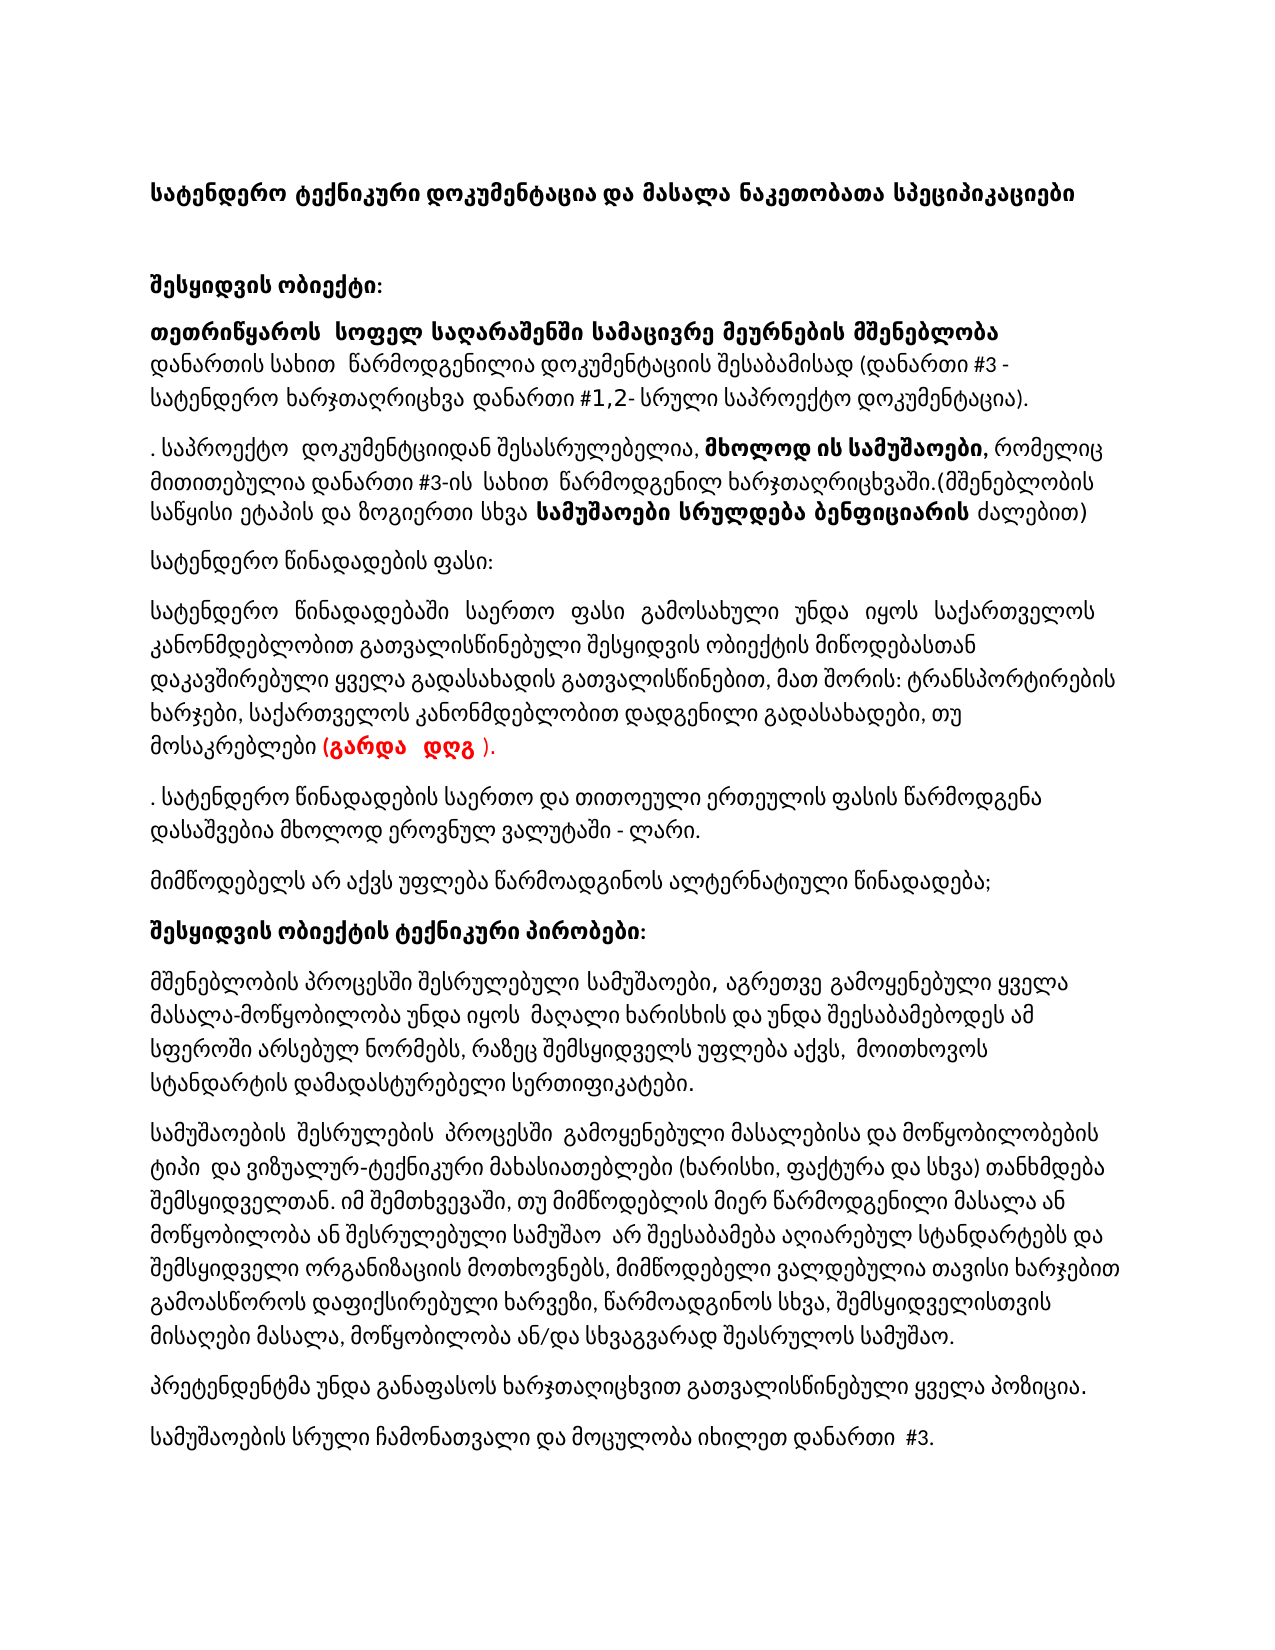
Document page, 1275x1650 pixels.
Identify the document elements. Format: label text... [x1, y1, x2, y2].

text . სატენდერო წინადადების საერთო და თითოეული ერთეულის ფასის წარმოდგენა დასაშვებია მხოლოდ ეროვნულ ვალუტაში - ლარი. [150, 781, 1129, 846]
text პრეტენდენტმა უნდა განაფასოს ხარჯთაღიცხვით გათვალისწინებული ყველა პოზიცია. [150, 1370, 1129, 1402]
text . საპროექტო დოკუმენტციიდან შესასრულებელია, მხოლოდ ის სამუშაოები, რომელიც მითითებულია დანართი #3-ის სახით წარმოდგენილ ხარჯთაღრიცხვაში.(მშენებლობის საწყისი ეტაპის და ზოგიერთი სხვა სამუშაოები სრულდება ბენფიციარის ძალებით) [150, 432, 1129, 526]
text მიმწოდებელს არ აქვს უფლება წარმოადგინოს ალტერნატიული წინადადება; [150, 865, 1129, 896]
text სატენდერო წინადადებაში საერთო ფასი გამოსახული უნდა იყოს საქართველოს კანონმდებლობით გათვალისწინებული შესყიდვის ობიექტის მიწოდებასთან დაკავშირებული ყველა გადასახადის გათვალისწინებით, მათ შორის: ტრანსპორტირების ხარჯები, საქართველოს კანონმდებლობით დადგენილი გადასახადები, თუ მოსაკრებლები (გარდა დღგ ). [150, 595, 1129, 762]
text თეთრიწყაროს სოფელ საღარაშენში სამაცივრე მეურნების მშენებლობა დანართის სახით წარმოდგენილია დოკუმენტაციის შესაბამისად (დანართი #3 - სატენდერო ხარჯთაღრიცხვა დანართი #1,2- სრული საპროექტო დოკუმენტაცია). [150, 319, 1129, 413]
text მშენებლობის პროცესში შესრულებული სამუშაოები, აგრეთვე გამოყენებული ყველა მასალა-მოწყობილობა უნდა იყოს მაღალი ხარისხის და უნდა შეესაბამებოდეს ამ სფეროში არსებულ ნორმებს, რაზეც შემსყიდველს უფლება აქვს, მოითხოვოს სტანდარტის დამადასტურებელი სერთიფიკატები. [150, 966, 1129, 1098]
text სამუშაოების სრული ჩამონათვალი და მოცულობა იხილეთ დანართი #3. [150, 1421, 1129, 1452]
text სატენდერო ტექნიკური დოკუმენტაცია და მასალა ნაკეთობათა სპეციპიკაციები [150, 177, 1129, 208]
text სატენდერო წინადადების ფასი: [150, 545, 1129, 576]
text შესყიდვის ობიექტის ტექნიკური პირობები: [150, 915, 1129, 947]
text სამუშაოების შესრულების პროცესში გამოყენებული მასალებისა და მოწყობილობების ტიპი და ვიზუალურ-ტექნიკური მახასიათებლები (ხარისხი, ფაქტურა და სხვა) თანხმდება შემსყიდველთან. იმ შემთხვევაში, თუ მიმწოდებლის მიერ წარმოდგენილი მასალა ან მოწყობილობა ან შესრულებული სამუშაო არ შეესაბამება აღიარებულ სტანდარტებს და შემსყიდველი ორგანიზაციის მოთხოვნებს, მიმწოდებელი ვალდებულია თავისი ხარჯებით გამოასწოროს დაფიქსირებული ხარვეზი, წარმოადგინოს სხვა, შემსყიდველისთვის მისაღები მასალა, მოწყობილობა ან/და სხვაგვარად შეასრულოს სამუშაო. [150, 1117, 1129, 1351]
text შესყიდვის ობიექტი: [150, 269, 1129, 300]
